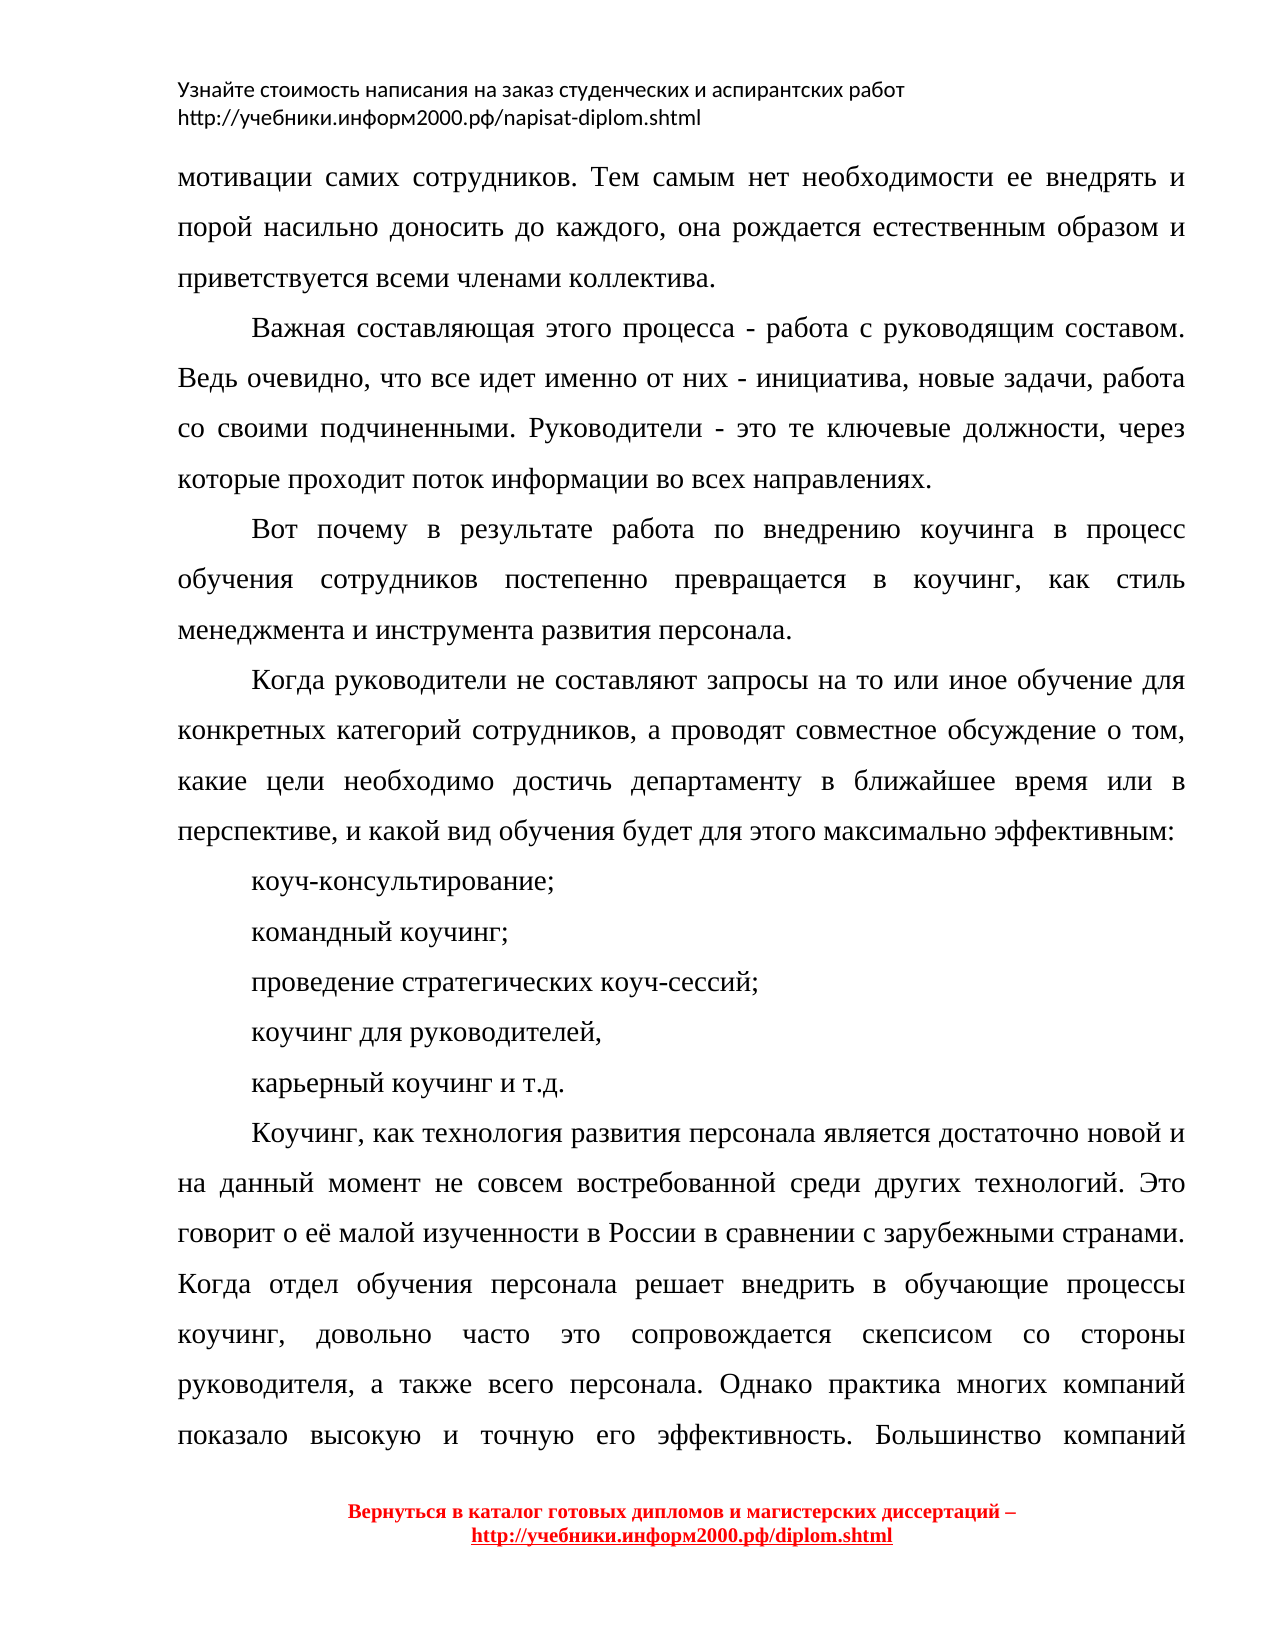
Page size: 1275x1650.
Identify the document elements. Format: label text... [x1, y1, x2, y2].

text коуч-консультирование; [177, 863, 1186, 897]
text Вот почему в результате работа по внедрению коучинга в процесс обучения сотрудников постепенно превращается в коучинг, как стиль менеджмента и инструмента развития персонала. [177, 511, 1186, 645]
text коучинг для руководителей, [177, 1014, 1186, 1048]
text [177, 1115, 1186, 1450]
text карьерный коучинг и т.д. [177, 1065, 1186, 1098]
text Важная составляющая этого процесса - работа с руководящим составом. Ведь очевидно, что все идет именно от них - инициатива, новые задачи, работа со своими подчиненными. Руководители - это те ключевые должности, через которые проходит поток информации во всех направлениях. [177, 310, 1186, 494]
text Когда руководители не составляют запросы на то или иное обучение для конкретных категорий сотрудников, а проводят совместное обсуждение о том, какие цели необходимо достичь департаменту в ближайшее время или в перспективе, и какой вид обучения будет для этого максимально эффективным: [177, 662, 1186, 847]
text командный коучинг; [177, 914, 1186, 947]
text проведение стратегических коуч-сессий; [177, 964, 1186, 998]
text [177, 159, 1186, 293]
